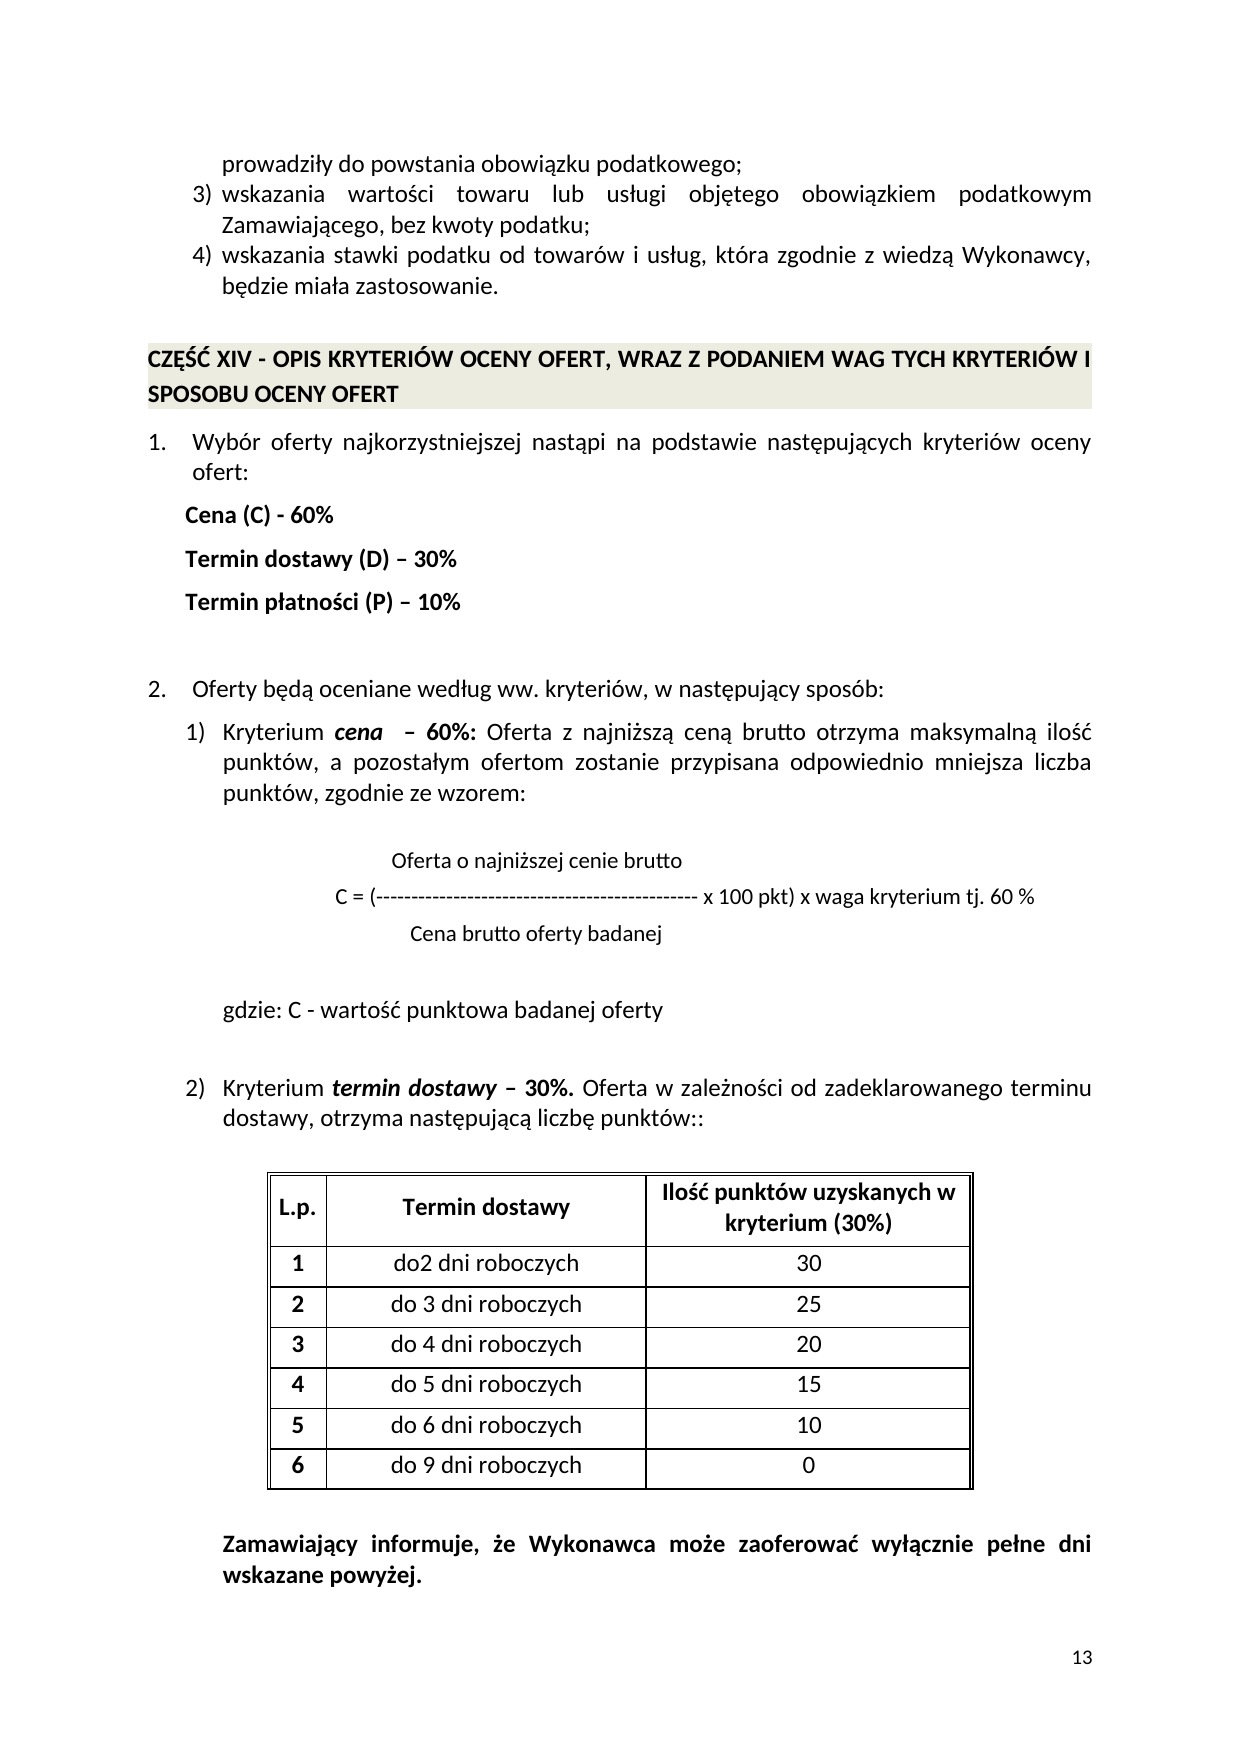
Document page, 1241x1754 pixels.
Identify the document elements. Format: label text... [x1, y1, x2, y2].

table_cell 2 [271, 1288, 326, 1327]
table_cell do2 dni roboczych [327, 1247, 645, 1286]
table_header Termin dostawy [327, 1176, 645, 1246]
table_cell 6 [271, 1450, 326, 1488]
text Zamawiający informuje, że Wykonawca może zaoferować wyłącznie pełne dni wskazane powyżej. [223, 1529, 1092, 1590]
table_cell 0 [647, 1450, 969, 1488]
table_cell 5 [271, 1409, 326, 1448]
table_cell do 6 dni roboczych [327, 1409, 645, 1448]
table_cell do 9 dni roboczych [327, 1450, 645, 1488]
list Kryterium termin dostawy – 30%. Oferta w zależności od zadeklarowanego terminu dostawy, otrzyma następującą liczbę punktów:: [185, 1072, 1092, 1133]
table_cell do 3 dni roboczych [327, 1288, 645, 1327]
list Wybór oferty najkorzystniejszej nastąpi na podstawie następujących kryteriów oceny ofert: [148, 426, 1092, 487]
text C = (---------------------------------------------- x 100 pkt) x waga kryterium tj. 60 % [148, 882, 1092, 911]
list wskazania wartości towaru lub usługi objętego obowiązkiem podatkowym Zamawiającego, bez kwoty podatku; [192, 178, 1092, 239]
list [192, 148, 1092, 178]
table_cell 30 [647, 1247, 969, 1286]
text Cena (C) - 60% [185, 499, 1092, 530]
table_cell 4 [271, 1369, 326, 1407]
text Cena brutto oferty badanej [148, 919, 1092, 947]
table_cell 1 [271, 1247, 326, 1286]
text CZĘŚĆ XIV - OPIS KRYTERIÓW OCENY OFERT, WRAZ Z PODANIEM WAG TYCH KRYTERIÓW I SPOSOBU OCENY OFERT [148, 343, 1092, 409]
list wskazania stawki podatku od towarów i usług, która zgodnie z wiedzą Wykonawcy, będzie miała zastosowanie. [192, 239, 1092, 300]
table_cell 15 [647, 1369, 969, 1407]
text Termin płatności (P) – 10% [185, 586, 1092, 617]
text Oferta o najniższej cenie brutto [148, 846, 1092, 874]
table_cell do 5 dni roboczych [327, 1369, 645, 1407]
table_cell 20 [647, 1328, 969, 1367]
table_cell 25 [647, 1288, 969, 1327]
text Termin dostawy (D) – 30% [185, 543, 1092, 573]
table_header Ilość punktów uzyskanych w kryterium (30%) [647, 1176, 969, 1246]
table_cell 10 [647, 1409, 969, 1448]
table_cell 3 [271, 1328, 326, 1367]
list Oferty będą oceniane według ww. kryteriów, w następujący sposób: [148, 673, 1092, 703]
list Kryterium cena – 60%: Oferta z najniższą ceną brutto otrzyma maksymalną ilość punktów, a pozostałym ofertom zostanie przypisana odpowiednio mniejsza liczba punktów, zgodnie ze wzorem: [185, 716, 1092, 807]
table_header L.p. [271, 1176, 326, 1246]
table_cell do 4 dni roboczych [327, 1328, 645, 1367]
text gdzie: C - wartość punktowa badanej oferty [223, 994, 1092, 1024]
